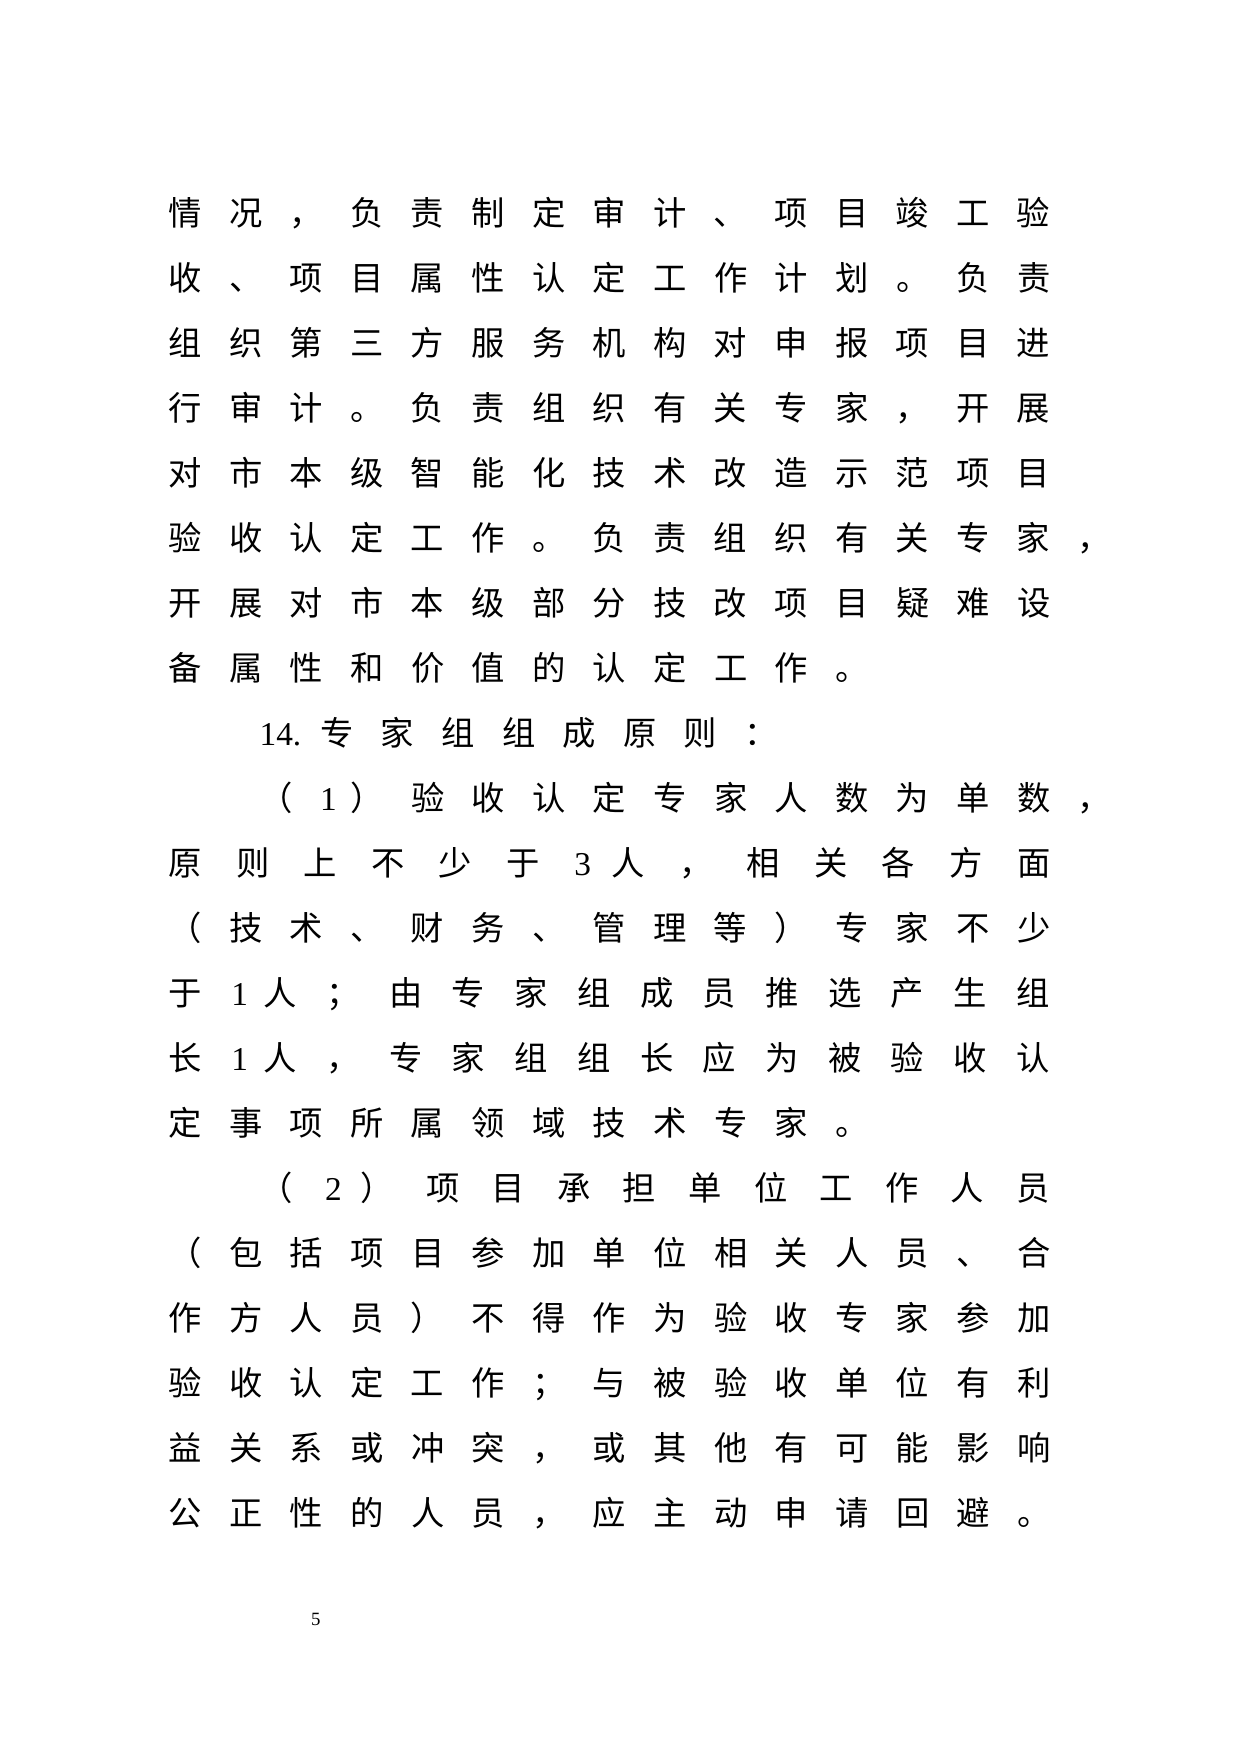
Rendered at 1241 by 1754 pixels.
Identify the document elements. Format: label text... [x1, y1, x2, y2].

text （1）验收认定专家人数为单数，原则上不少于3人，相关各方面（技术、财务、管理等）专家不少于1人；由专家组成员推选产生组长1人，专家组组长应为被验收认定事项所属领域技术专家。 [168, 763, 1078, 1153]
text （2）项目承担单位工作人员（包括项目参加单位相关人员、合作方人员）不得作为验收专家参加验收认定工作；与被验收单位有利益关系或冲突，或其他有可能影响公正性的人员，应主动申请回避。 [168, 1153, 1078, 1543]
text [168, 178, 1078, 698]
text 14.专家组组成原则： [168, 698, 1078, 763]
